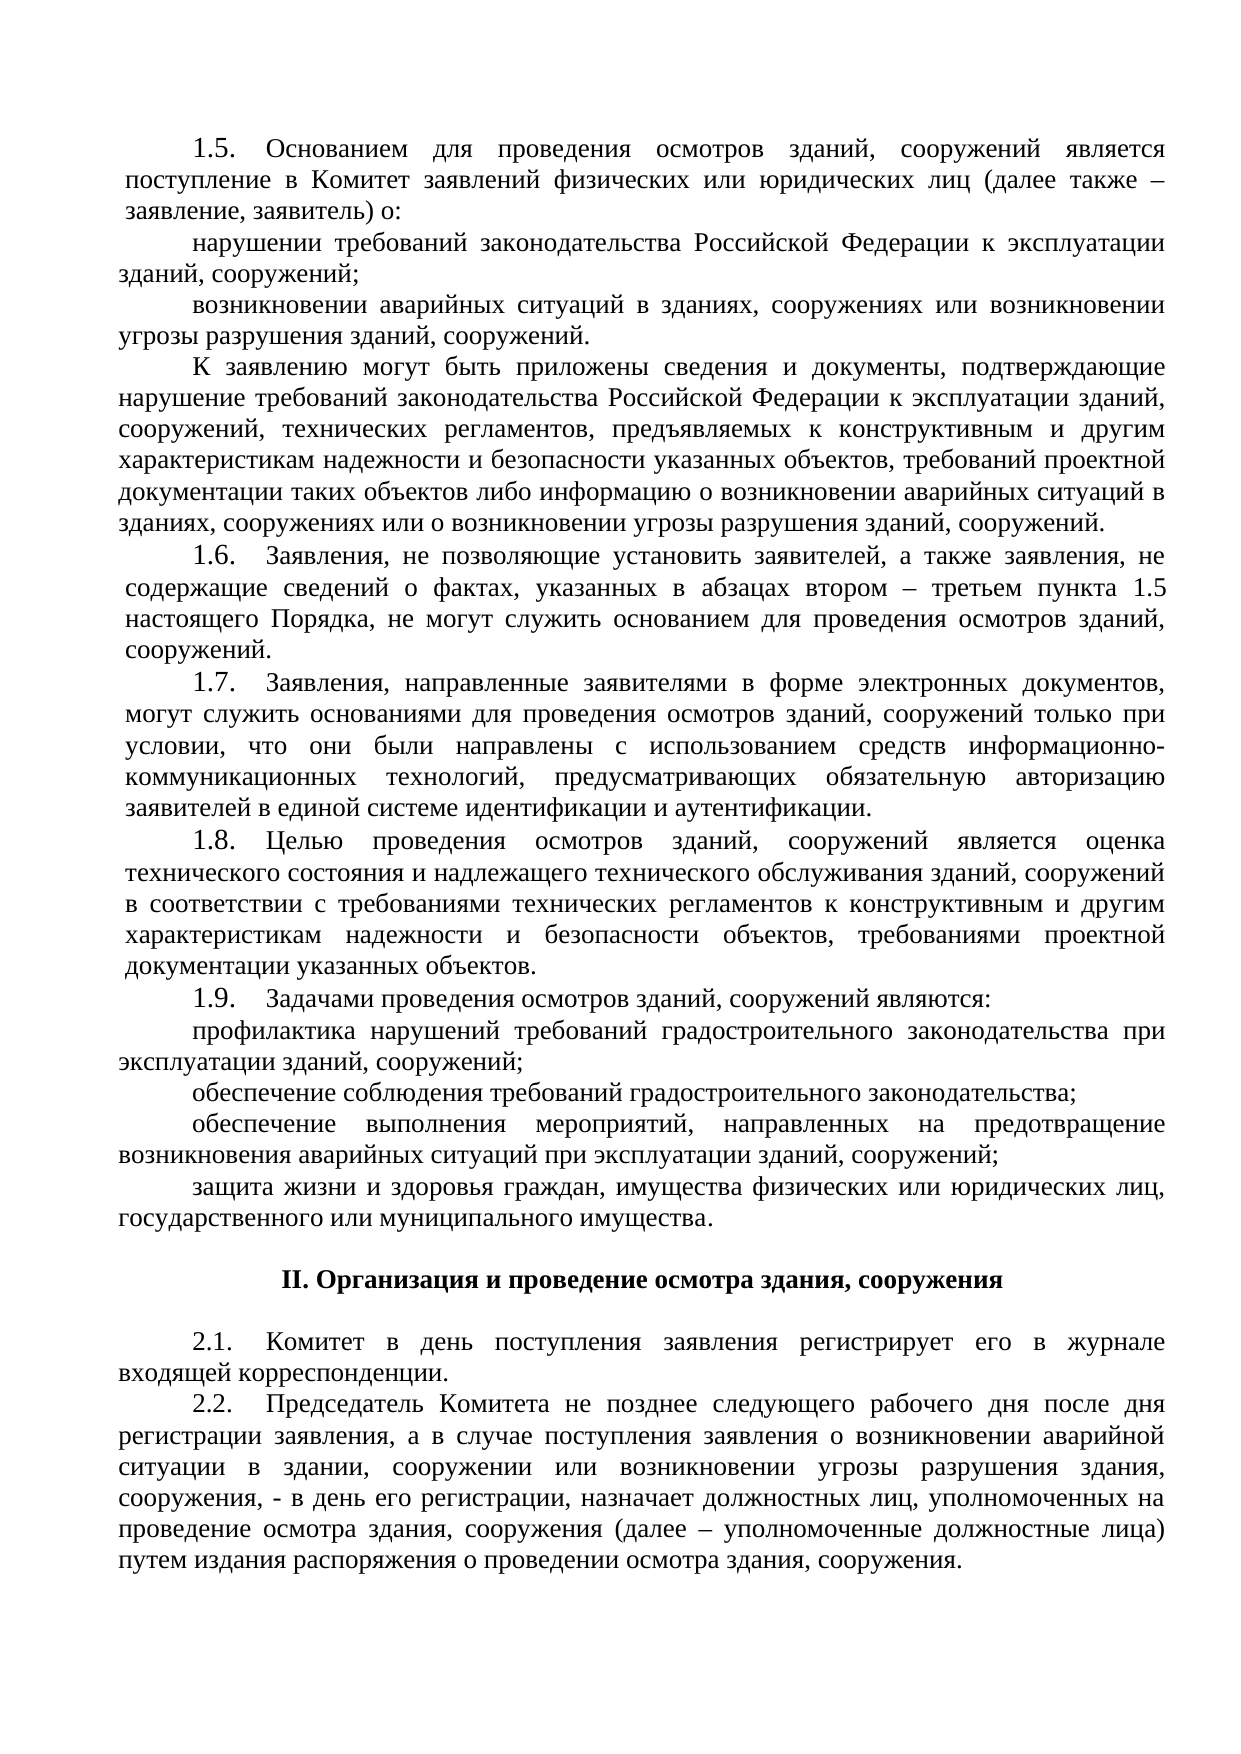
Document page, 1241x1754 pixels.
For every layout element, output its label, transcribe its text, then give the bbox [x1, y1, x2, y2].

text возникновении аварийных ситуаций в зданиях, сооружениях или возникновении угрозы разрушения зданий, сооружений. [118, 288, 1167, 350]
list Председатель Комитета не позднее следующего рабочего дня после дня регистрации заявления, а в случае поступления заявления о возникновении аварийной ситуации в здании, сооружении или возникновении угрозы разрушения здания, сооружения, - в день его регистрации, назначает должностных лиц, уполномоченных на проведение осмотра здания, сооружения (далее – уполномоченные должностные лица) путем издания распоряжения о проведении осмотра здания, сооружения. [118, 1388, 1167, 1574]
list Заявления, не позволяющие установить заявителей, а также заявления, не содержащие сведений о фактах, указанных в абзацах втором – третьем пункта 1.5 настоящего Порядка, не могут служить основанием для проведения осмотров зданий, сооружений. [125, 537, 1167, 664]
text II. Организация и проведение осмотра здания, сооружения [118, 1263, 1167, 1294]
text нарушении требований законодательства Российской Федерации к эксплуатации зданий, сооружений; [118, 226, 1167, 288]
text профилактика нарушений требований градостроительного законодательства при эксплуатации зданий, сооружений; [118, 1014, 1167, 1076]
list Заявления, направленные заявителями в форме электронных документов, могут служить основаниями для проведения осмотров зданий, сооружений только при условии, что они были направлены с использованием средств информационно-коммуникационных технологий, предусматривающих обязательную авторизацию заявителей в единой системе идентификации и аутентификации. [125, 664, 1167, 822]
list Комитет в день поступления заявления регистрирует его в журнале входящей корреспонденции. [118, 1325, 1167, 1388]
list Задачами проведения осмотров зданий, сооружений являются: [125, 980, 1167, 1014]
list Целью проведения осмотров зданий, сооружений является оценка технического состояния и надлежащего технического обслуживания зданий, сооружений в соответствии с требованиями технических регламентов к конструктивным и другим характеристикам надежности и безопасности объектов, требованиями проектной документации указанных объектов. [125, 822, 1167, 980]
text обеспечение выполнения мероприятий, направленных на предотвращение возникновения аварийных ситуаций при эксплуатации зданий, сооружений; [118, 1107, 1167, 1169]
text защита жизни и здоровья граждан, имущества физических или юридических лиц, государственного или муниципального имущества. [118, 1169, 1167, 1232]
text обеспечение соблюдения требований градостроительного законодательства; [118, 1076, 1167, 1107]
list Основанием для проведения осмотров зданий, сооружений является поступление в Комитет заявлений физических или юридических лиц (далее также – заявление, заявитель) о: [125, 130, 1167, 226]
text К заявлению могут быть приложены сведения и документы, подтверждающие нарушение требований законодательства Российской Федерации к эксплуатации зданий, сооружений, технических регламентов, предъявляемых к конструктивным и другим характеристикам надежности и безопасности указанных объектов, требований проектной документации таких объектов либо информацию о возникновении аварийных ситуаций в зданиях, сооружениях или о возникновении угрозы разрушения зданий, сооружений. [118, 350, 1167, 537]
